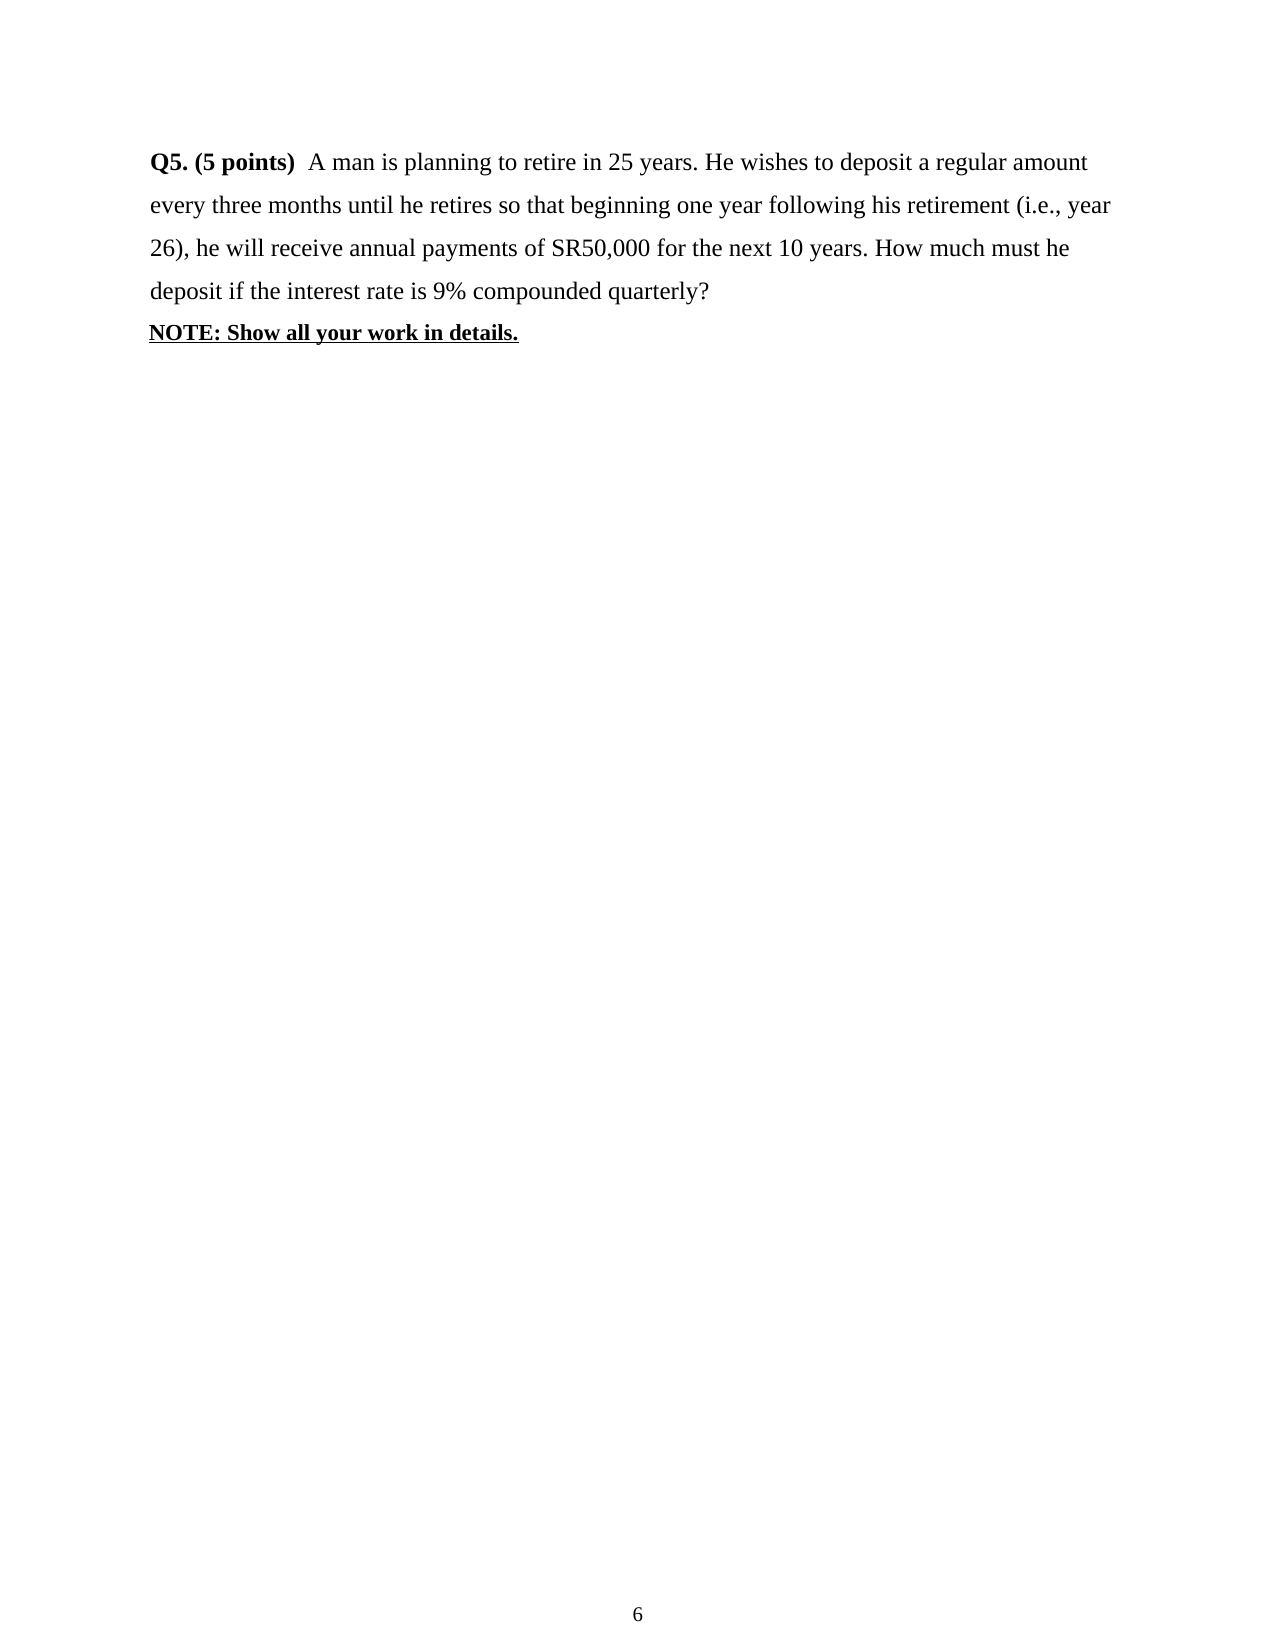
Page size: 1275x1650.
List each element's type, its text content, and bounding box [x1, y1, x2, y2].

text Q5. (5 points) A man is planning to retire in 25 years. He wishes to deposit a regular amount every three months until he retires so that beginning one year following his retirement (i.e., year 26), he will receive annual payments of SR50,000 for the next 10 years. How much must he deposit if the interest rate is 9% compounded quarterly? [150, 147, 1125, 305]
text NOTE: Show all your work in details. [131, 319, 1125, 346]
